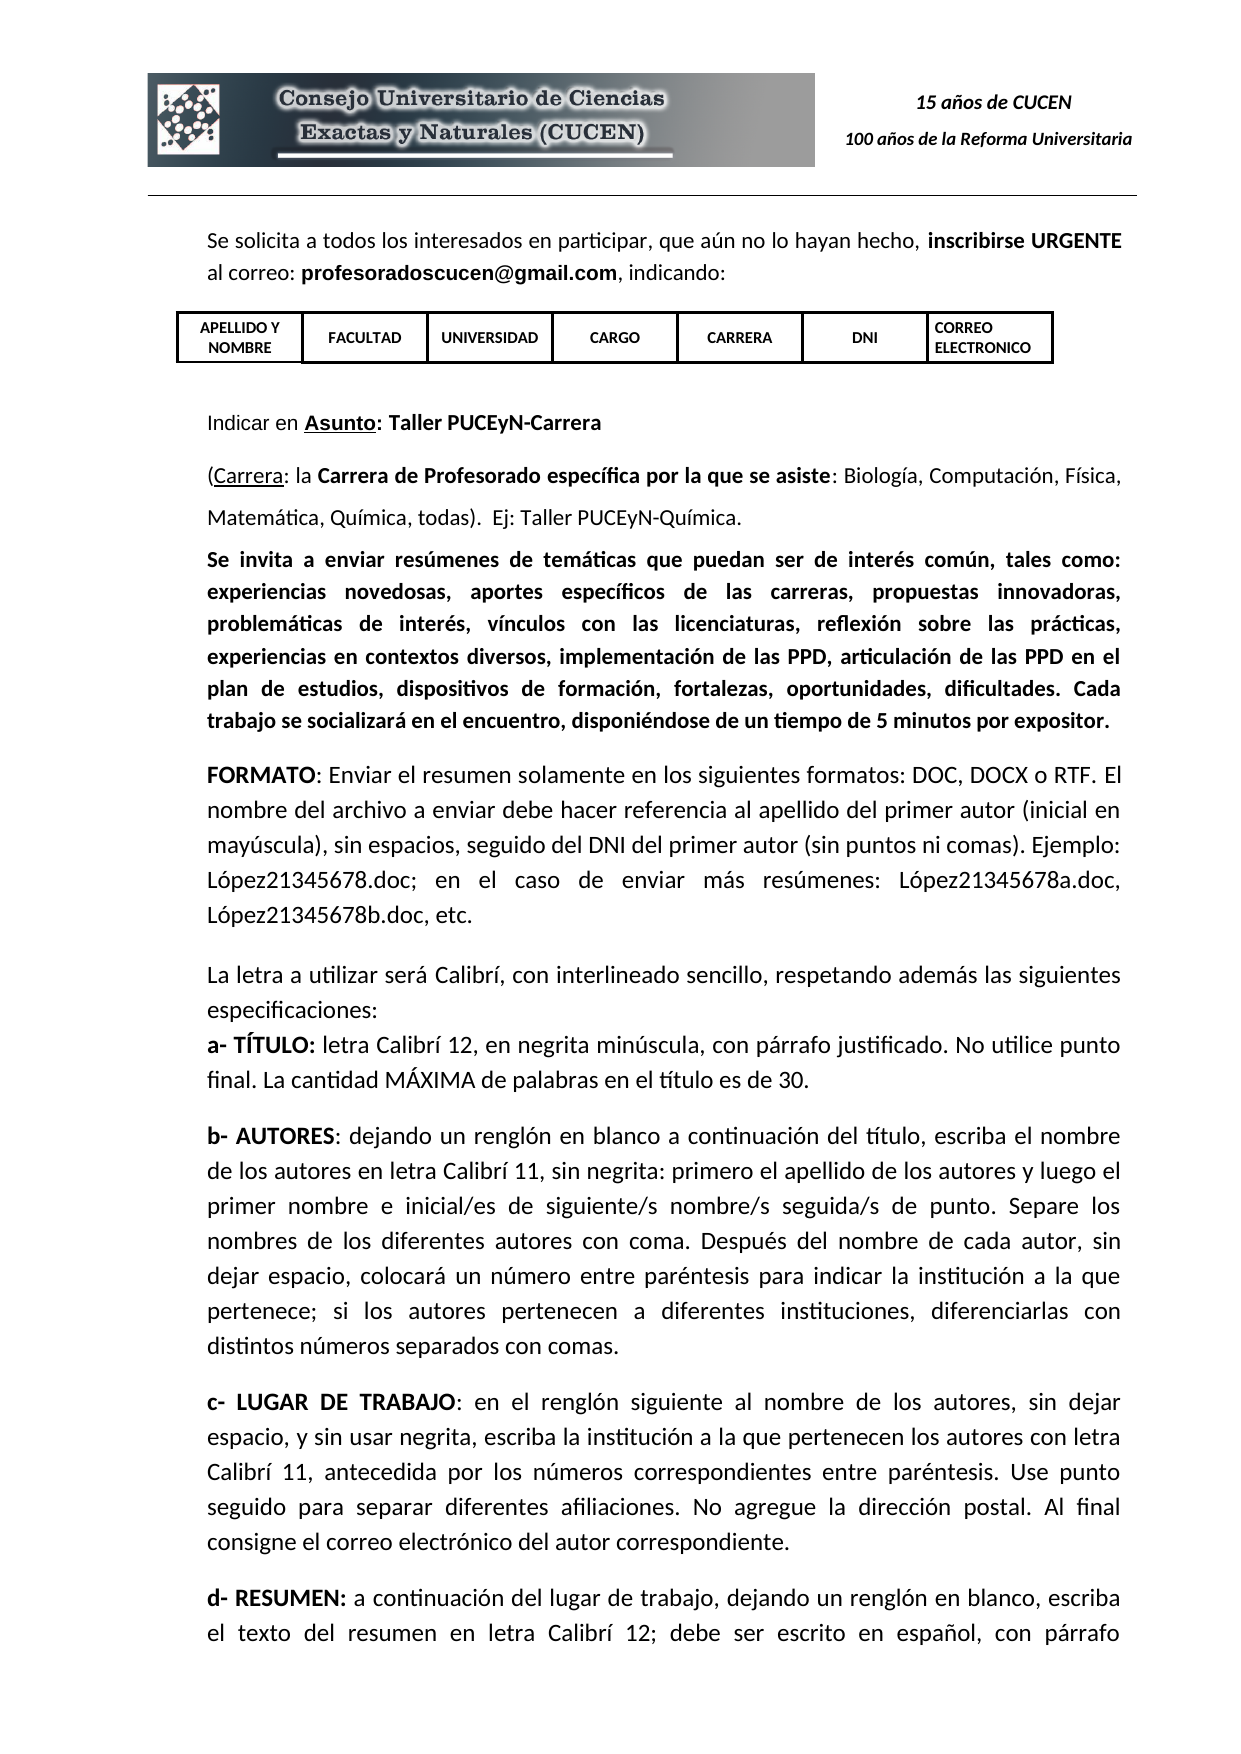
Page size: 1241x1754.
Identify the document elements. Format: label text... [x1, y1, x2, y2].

table_header CARRERA [679, 314, 801, 361]
text FORMATO: Enviar el resumen solamente en los siguientes formatos: DOC, DOCX o RTF. El nombre del archivo a enviar debe hacer referencia al apellido del primer autor (inicial en mayúscula), sin espacios, seguido del DNI del primer autor (sin puntos ni comas). Ejemplo: López21345678.doc; en el caso de enviar más resúmenes: López21345678a.doc, López21345678b.doc, etc. [207, 759, 1122, 930]
table_header UNIVERSIDAD [429, 314, 551, 361]
picture [147, 73, 815, 167]
text Indicar en Asunto: Taller PUCEyN-Carrera [207, 408, 1122, 436]
text (Carrera: la Carrera de Profesorado específica por la que se asiste: Biología, Computación, Física, Matemática, Química, todas). Ej: Taller PUCEyN-Química. [207, 461, 1122, 531]
text c- LUGAR DE TRABAJO: en el renglón siguiente al nombre de los autores, sin dejar espacio, y sin usar negrita, escriba la institución a la que pertenecen los autores con letra Calibrí 11, antecedida por los números correspondientes entre paréntesis. Use punto seguido para separar diferentes afiliaciones. No agregue la dirección postal. Al final consigne el correo electrónico del autor correspondiente. [207, 1386, 1122, 1556]
text La letra a utilizar será Calibrí, con interlineado sencillo, respetando además las siguientes especificaciones: [207, 959, 1122, 1025]
text Se invita a enviar resúmenes de temáticas que puedan ser de interés común, tales como: experiencias novedosas, aportes específicos de las carreras, propuestas innovadoras, problemáticas de interés, vínculos con las licenciaturas, reflexión sobre las prácticas, experiencias en contextos diversos, implementación de las PPD, articulación de las PPD en el plan de estudios, dispositivos de formación, fortalezas, oportunidades, dificultades. Cada trabajo se socializará en el encuentro, disponiéndose de un tiempo de 5 minutos por expositor. [207, 545, 1122, 734]
text a- TÍTULO: letra Calibrí 12, en negrita minúscula, con párrafo justificado. No utilice punto final. La cantidad MÁXIMA de palabras en el título es de 30. [207, 1029, 1122, 1095]
table_header APELLIDO Y NOMBRE [179, 314, 301, 361]
table_header DNI [804, 314, 926, 361]
text Se solicita a todos los interesados en participar, que aún no lo hayan hecho, inscribirse URGENTE al correo: profesoradoscucen@gmail.com, indicando: [207, 226, 1122, 286]
text b- AUTORES: dejando un renglón en blanco a continuación del título, escriba el nombre de los autores en letra Calibrí 11, sin negrita: primero el apellido de los autores y luego el primer nombre e inicial/es de siguiente/s nombre/s seguida/s de punto. Separe los nombres de los diferentes autores con coma. Después del nombre de cada autor, sin dejar espacio, colocará un número entre paréntesis para indicar la institución a la que pertenece; si los autores pertenecen a diferentes instituciones, diferenciarlas con distintos números separados con comas. [207, 1120, 1122, 1361]
table_header CORREO ELECTRONICO [929, 314, 1051, 361]
table_header CARGO [554, 314, 676, 361]
table_header FACULTAD [304, 314, 426, 361]
